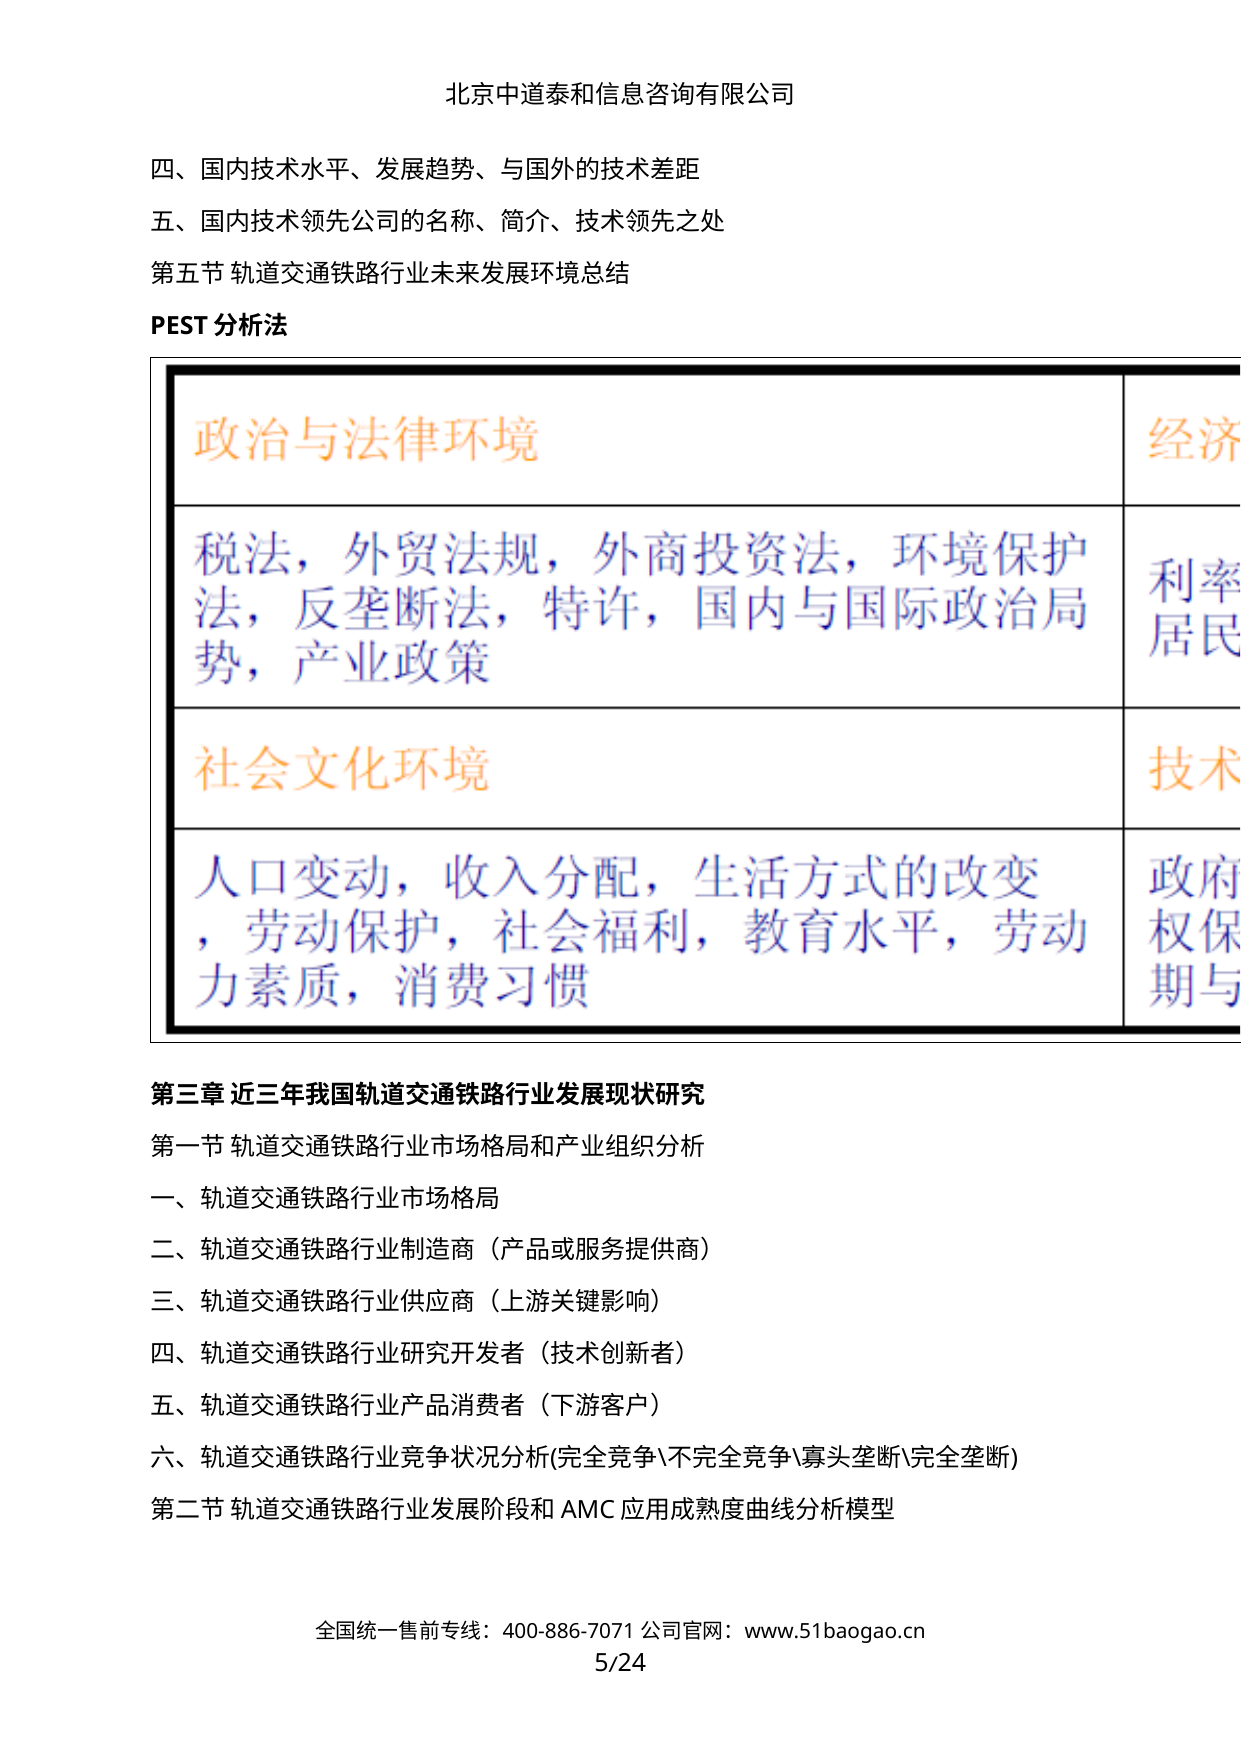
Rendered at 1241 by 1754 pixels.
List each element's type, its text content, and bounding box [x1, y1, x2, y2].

text 五、轨道交通铁路行业产品消费者（下游客户） [150, 1386, 1090, 1422]
text PEST分析法 [150, 306, 1090, 342]
text 第五节 轨道交通铁路行业未来发展环境总结 [150, 254, 1090, 290]
text 一、轨道交通铁路行业市场格局 [150, 1178, 1090, 1214]
text 第一节 轨道交通铁路行业市场格局和产业组织分析 [150, 1126, 1090, 1162]
text 三、轨道交通铁路行业供应商（上游关键影响） [150, 1282, 1090, 1318]
text 第三章 近三年我国轨道交通铁路行业发展现状研究 [150, 1074, 1090, 1111]
text 五、国内技术领先公司的名称、简介、技术领先之处 [150, 202, 1090, 238]
text 四、国内技术水平、发展趋势、与国外的技术差距 [150, 150, 1090, 186]
picture [151, 358, 1241, 1042]
text 第二节 轨道交通铁路行业发展阶段和AMC应用成熟度曲线分析模型 [150, 1489, 1090, 1526]
text 二、轨道交通铁路行业制造商（产品或服务提供商） [150, 1230, 1090, 1266]
text 四、轨道交通铁路行业研究开发者（技术创新者） [150, 1334, 1090, 1370]
text 六、轨道交通铁路行业竞争状况分析(完全竞争\不完全竞争\寡头垄断\完全垄断) [150, 1437, 1090, 1474]
